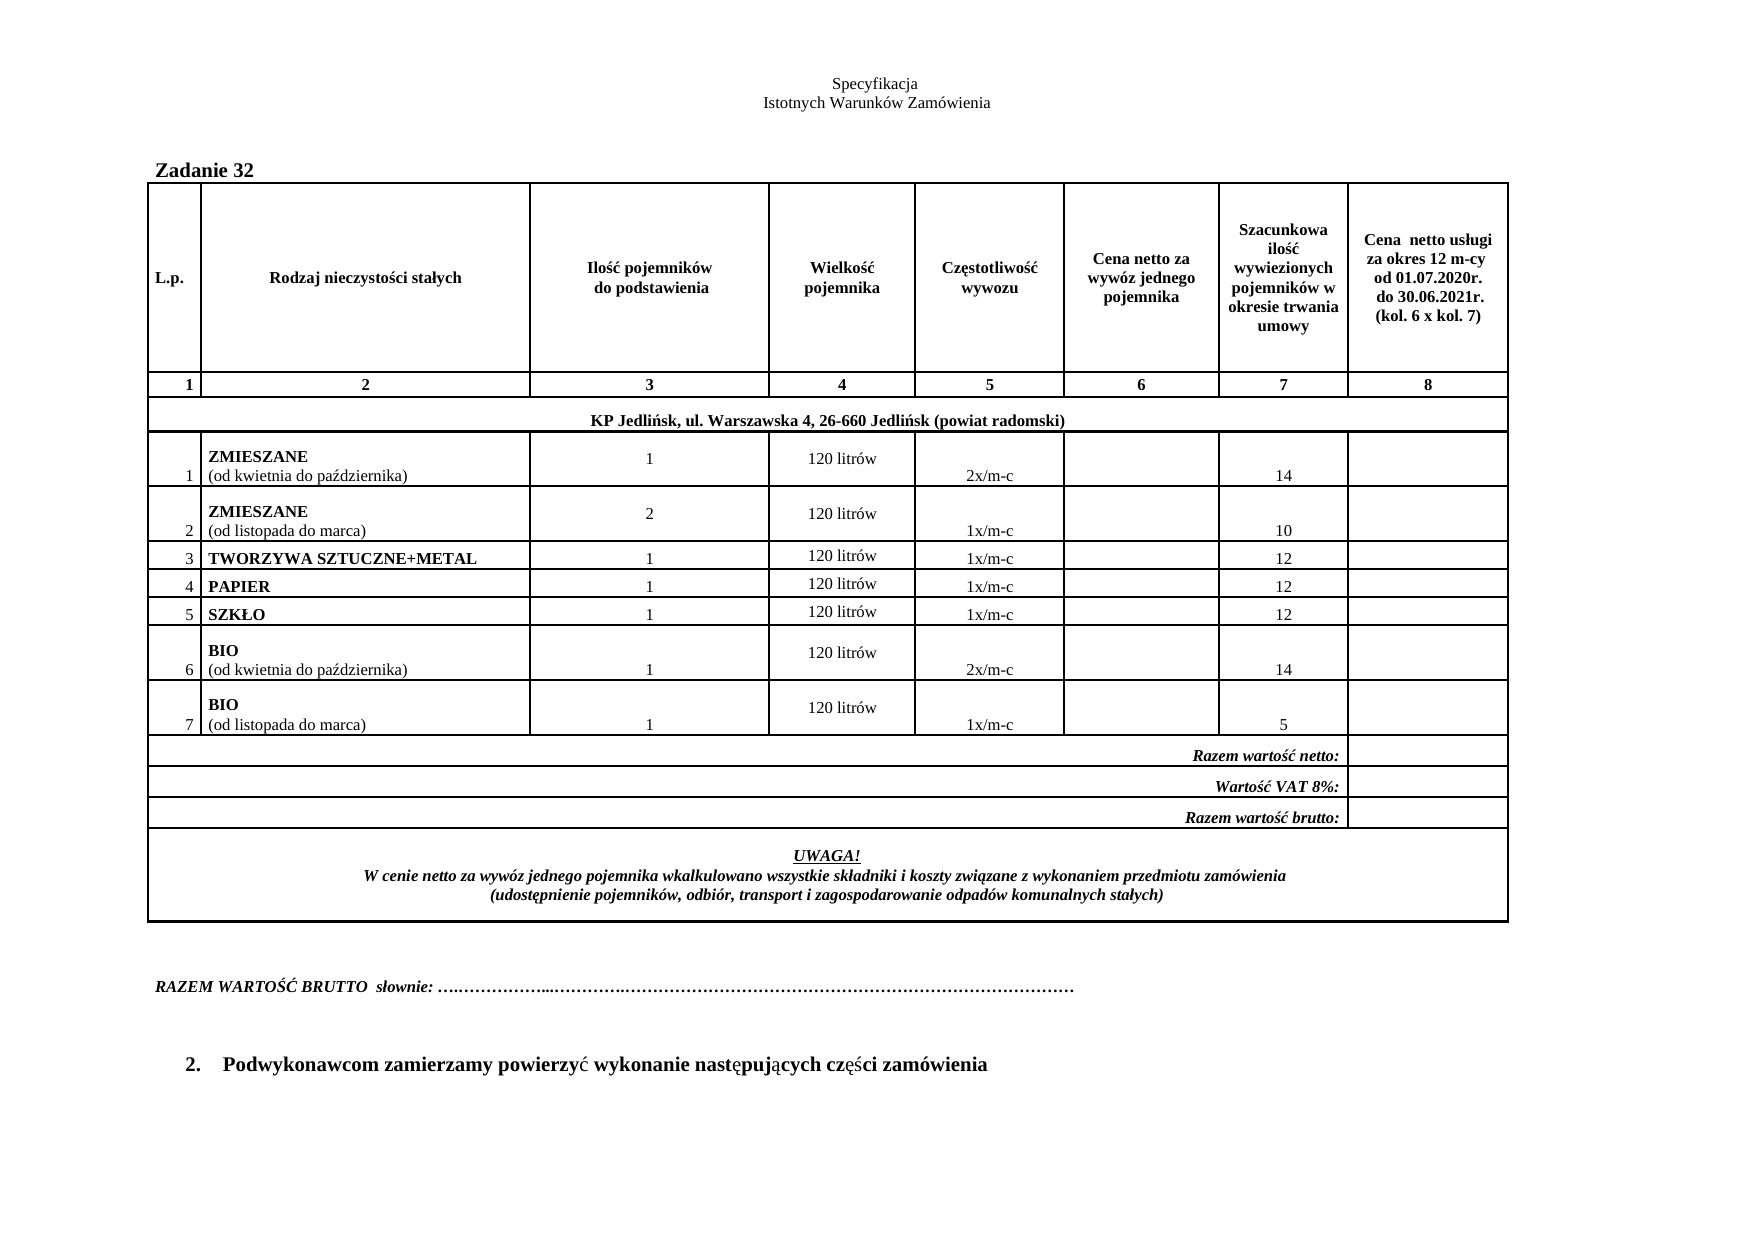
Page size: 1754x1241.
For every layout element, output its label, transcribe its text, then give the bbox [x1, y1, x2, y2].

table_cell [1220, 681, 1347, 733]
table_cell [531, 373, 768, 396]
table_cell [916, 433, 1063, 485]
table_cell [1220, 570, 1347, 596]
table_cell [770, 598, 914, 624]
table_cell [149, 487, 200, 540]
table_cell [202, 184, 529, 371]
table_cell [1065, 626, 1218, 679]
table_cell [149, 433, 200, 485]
list Podwykonawcom zamierzamy powierzyć wykonanie następujących części zamówienia [185, 1052, 1606, 1076]
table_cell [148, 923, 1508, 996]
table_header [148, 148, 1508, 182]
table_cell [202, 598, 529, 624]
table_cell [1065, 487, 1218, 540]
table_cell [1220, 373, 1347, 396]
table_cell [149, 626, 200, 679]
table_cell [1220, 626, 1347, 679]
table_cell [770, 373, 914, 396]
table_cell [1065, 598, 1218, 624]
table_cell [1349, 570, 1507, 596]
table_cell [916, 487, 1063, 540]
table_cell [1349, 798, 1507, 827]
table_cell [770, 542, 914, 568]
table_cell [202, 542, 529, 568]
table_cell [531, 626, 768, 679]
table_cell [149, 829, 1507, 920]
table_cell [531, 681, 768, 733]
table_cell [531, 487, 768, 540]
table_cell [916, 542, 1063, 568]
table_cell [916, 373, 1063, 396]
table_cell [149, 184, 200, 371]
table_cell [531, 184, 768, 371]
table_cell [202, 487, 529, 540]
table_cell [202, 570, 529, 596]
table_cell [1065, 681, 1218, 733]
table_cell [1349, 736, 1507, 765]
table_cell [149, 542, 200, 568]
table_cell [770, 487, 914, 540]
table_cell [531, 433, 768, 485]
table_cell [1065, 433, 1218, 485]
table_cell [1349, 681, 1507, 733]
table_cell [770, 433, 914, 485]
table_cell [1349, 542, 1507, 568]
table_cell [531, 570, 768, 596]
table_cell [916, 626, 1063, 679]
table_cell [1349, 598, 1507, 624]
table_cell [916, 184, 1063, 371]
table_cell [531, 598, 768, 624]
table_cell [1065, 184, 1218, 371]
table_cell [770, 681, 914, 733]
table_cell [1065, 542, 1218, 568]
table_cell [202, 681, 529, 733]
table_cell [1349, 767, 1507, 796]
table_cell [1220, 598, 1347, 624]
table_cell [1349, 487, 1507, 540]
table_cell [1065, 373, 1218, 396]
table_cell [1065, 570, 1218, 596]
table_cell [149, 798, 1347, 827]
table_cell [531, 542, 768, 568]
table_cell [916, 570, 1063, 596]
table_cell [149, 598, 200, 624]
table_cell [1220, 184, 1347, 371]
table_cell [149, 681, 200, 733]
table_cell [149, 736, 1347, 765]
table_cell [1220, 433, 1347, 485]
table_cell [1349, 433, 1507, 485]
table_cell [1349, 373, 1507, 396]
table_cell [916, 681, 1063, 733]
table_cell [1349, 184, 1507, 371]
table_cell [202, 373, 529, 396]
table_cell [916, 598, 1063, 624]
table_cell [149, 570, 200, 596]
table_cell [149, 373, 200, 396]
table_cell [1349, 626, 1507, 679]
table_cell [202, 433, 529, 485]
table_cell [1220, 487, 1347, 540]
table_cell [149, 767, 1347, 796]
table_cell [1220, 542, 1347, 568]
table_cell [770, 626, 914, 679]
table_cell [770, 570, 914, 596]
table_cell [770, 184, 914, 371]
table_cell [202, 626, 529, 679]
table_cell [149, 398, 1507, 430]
